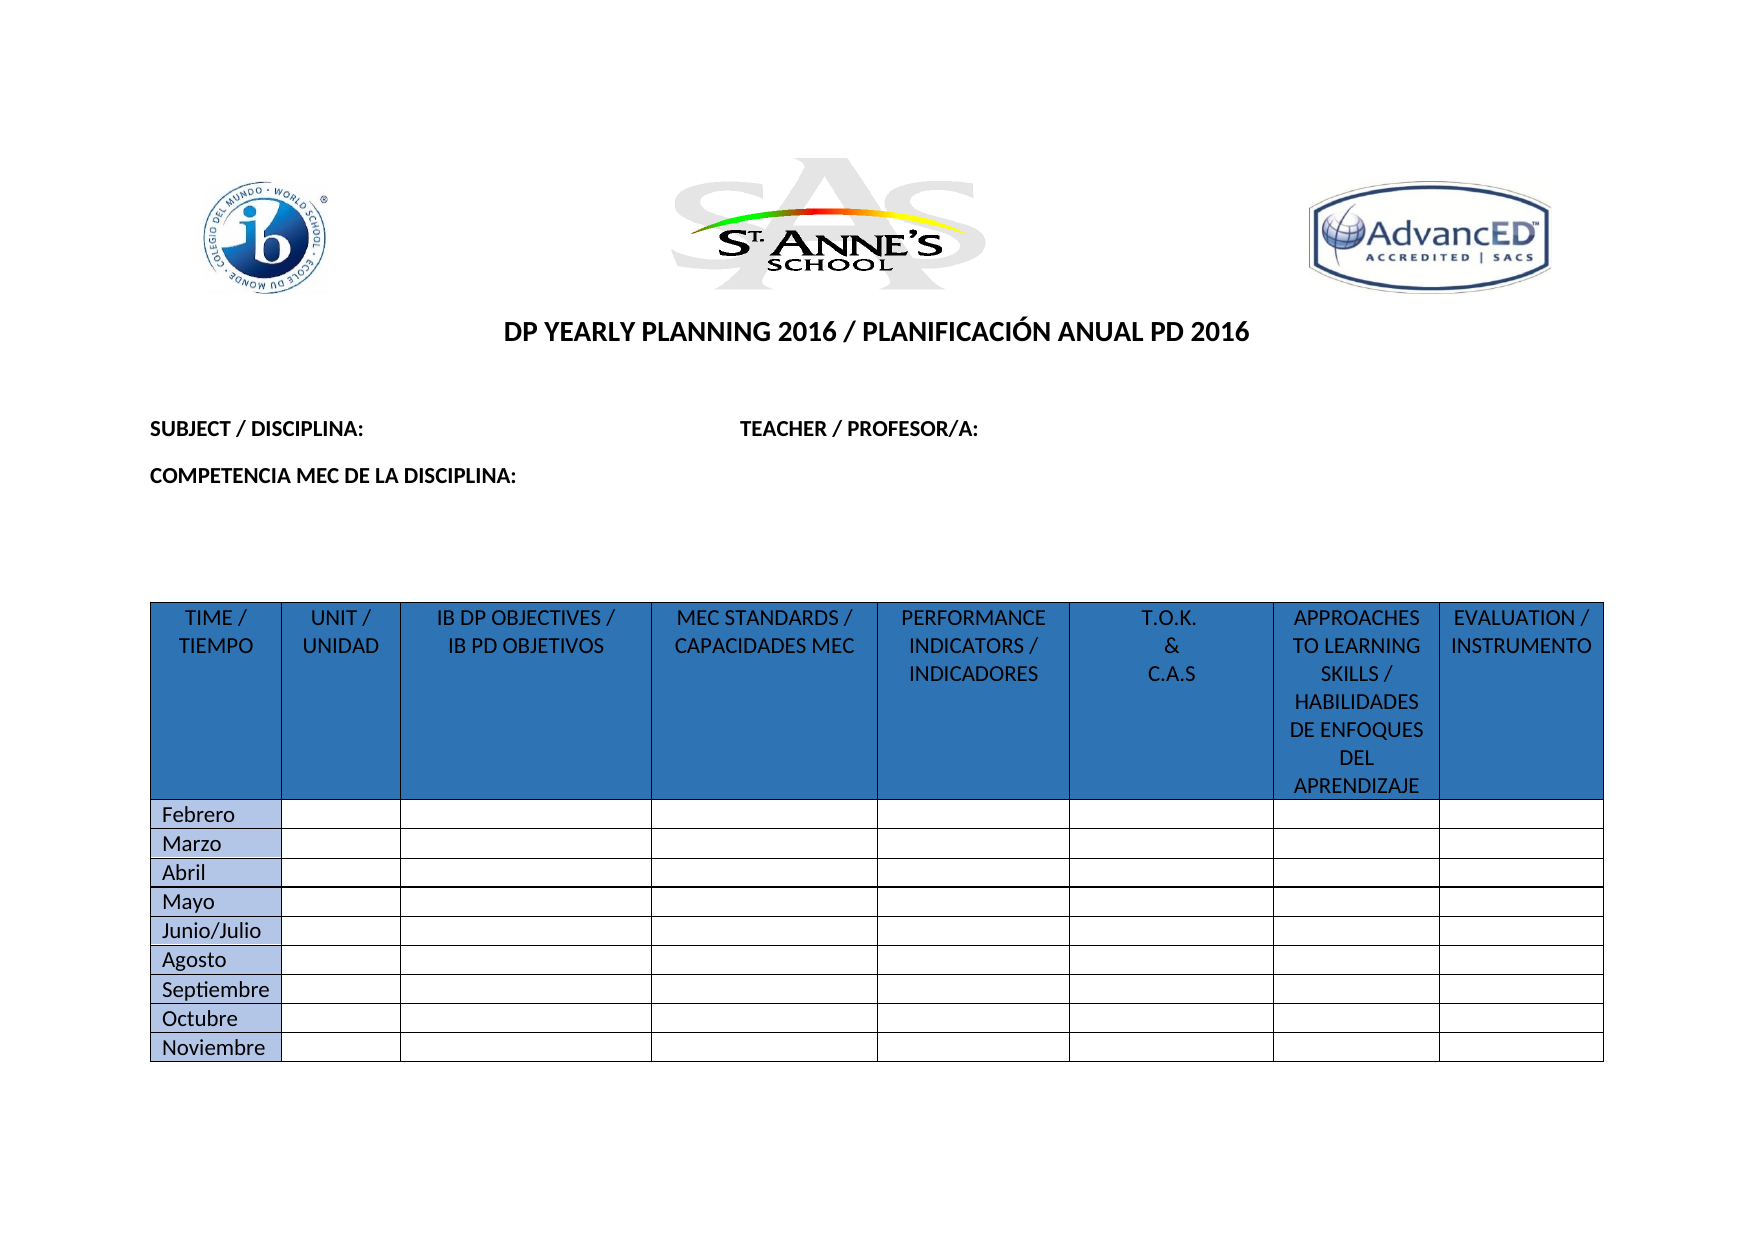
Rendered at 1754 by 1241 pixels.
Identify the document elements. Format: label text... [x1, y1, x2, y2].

table_cell [401, 800, 651, 828]
table_cell [1440, 800, 1603, 828]
table_cell [652, 946, 877, 974]
table_cell [401, 946, 651, 974]
table_cell [878, 946, 1069, 974]
table_cell [282, 946, 400, 974]
table_cell Agosto [151, 946, 281, 974]
table_cell [401, 1033, 651, 1061]
table_header APPROACHES TO LEARNING SKILLS / HABILIDADES DE ENFOQUES DEL APRENDIZAJE [1274, 603, 1439, 799]
table_cell Octubre [151, 1004, 281, 1032]
table_cell [282, 1033, 400, 1061]
table_cell [1440, 975, 1603, 1003]
table_cell [652, 859, 877, 886]
table_cell [878, 829, 1069, 857]
table_cell [652, 917, 877, 944]
table_cell [1440, 1033, 1603, 1061]
table_cell Septiembre [151, 975, 281, 1003]
table_cell [652, 829, 877, 857]
table_cell [878, 975, 1069, 1003]
table_cell [1070, 829, 1273, 857]
table_cell [878, 859, 1069, 886]
table_cell [401, 888, 651, 916]
table_cell [401, 829, 651, 857]
table_cell [401, 859, 651, 886]
table_cell [1274, 1004, 1439, 1032]
table_cell [1274, 917, 1439, 944]
table_cell [1440, 917, 1603, 944]
table_cell [878, 888, 1069, 916]
table_cell [1274, 859, 1439, 886]
table_cell [1070, 1004, 1273, 1032]
table_header UNIT / UNIDAD [282, 603, 400, 799]
table_header IB DP OBJECTIVES / IB PD OBJETIVOS [401, 603, 651, 799]
picture [1309, 181, 1552, 294]
table_cell [1440, 859, 1603, 886]
table_cell [1274, 829, 1439, 857]
table_header EVALUATION / INSTRUMENTO [1440, 603, 1603, 799]
table_cell Febrero [151, 800, 281, 828]
table_cell [282, 975, 400, 1003]
table_cell [401, 975, 651, 1003]
table_cell [1274, 800, 1439, 828]
table_cell [1440, 829, 1603, 857]
table_cell [282, 1004, 400, 1032]
table_cell [1070, 1033, 1273, 1061]
picture [645, 150, 1007, 294]
table_cell [1274, 888, 1439, 916]
table_cell [1440, 888, 1603, 916]
table_cell Marzo [151, 829, 281, 857]
text SUBJECT / DISCIPLINA: TEACHER / PROFESOR/A: [150, 414, 1604, 443]
table_header T.O.K. & C.A.S [1070, 603, 1273, 799]
table_cell Mayo [151, 888, 281, 916]
table_cell [878, 917, 1069, 944]
table_cell [282, 829, 400, 857]
table_cell [1440, 1004, 1603, 1032]
table_cell [878, 1004, 1069, 1032]
table_header PERFORMANCE INDICATORS / INDICADORES [878, 603, 1069, 799]
table_cell Junio/Julio [151, 917, 281, 944]
table_cell Noviembre [151, 1033, 281, 1061]
table_cell [652, 1033, 877, 1061]
table_cell [282, 800, 400, 828]
table_cell [652, 975, 877, 1003]
text COMPETENCIA MEC DE LA DISCIPLINA: [150, 461, 1604, 489]
table_cell [1274, 975, 1439, 1003]
table_cell [1070, 975, 1273, 1003]
table_cell [652, 800, 877, 828]
text DP YEARLY PLANNING 2016 / PLANIFICACIÓN ANUAL PD 2016 [150, 313, 1604, 348]
table_cell [1070, 800, 1273, 828]
table_cell [652, 1004, 877, 1032]
table_cell [652, 888, 877, 916]
table_cell [282, 917, 400, 944]
table_cell [878, 800, 1069, 828]
table_header TIME / TIEMPO [151, 603, 281, 799]
table_cell [1070, 946, 1273, 974]
table_cell [1070, 859, 1273, 886]
table_cell [401, 1004, 651, 1032]
picture [202, 181, 328, 294]
table_cell [1070, 917, 1273, 944]
table_cell [1070, 888, 1273, 916]
table_header MEC STANDARDS / CAPACIDADES MEC [652, 603, 877, 799]
table_cell [282, 859, 400, 886]
table_cell [1274, 946, 1439, 974]
table_cell [878, 1033, 1069, 1061]
table_cell Abril [151, 859, 281, 886]
table_cell [1440, 946, 1603, 974]
table_cell [282, 888, 400, 916]
table_cell [1274, 1033, 1439, 1061]
table_cell [401, 917, 651, 944]
